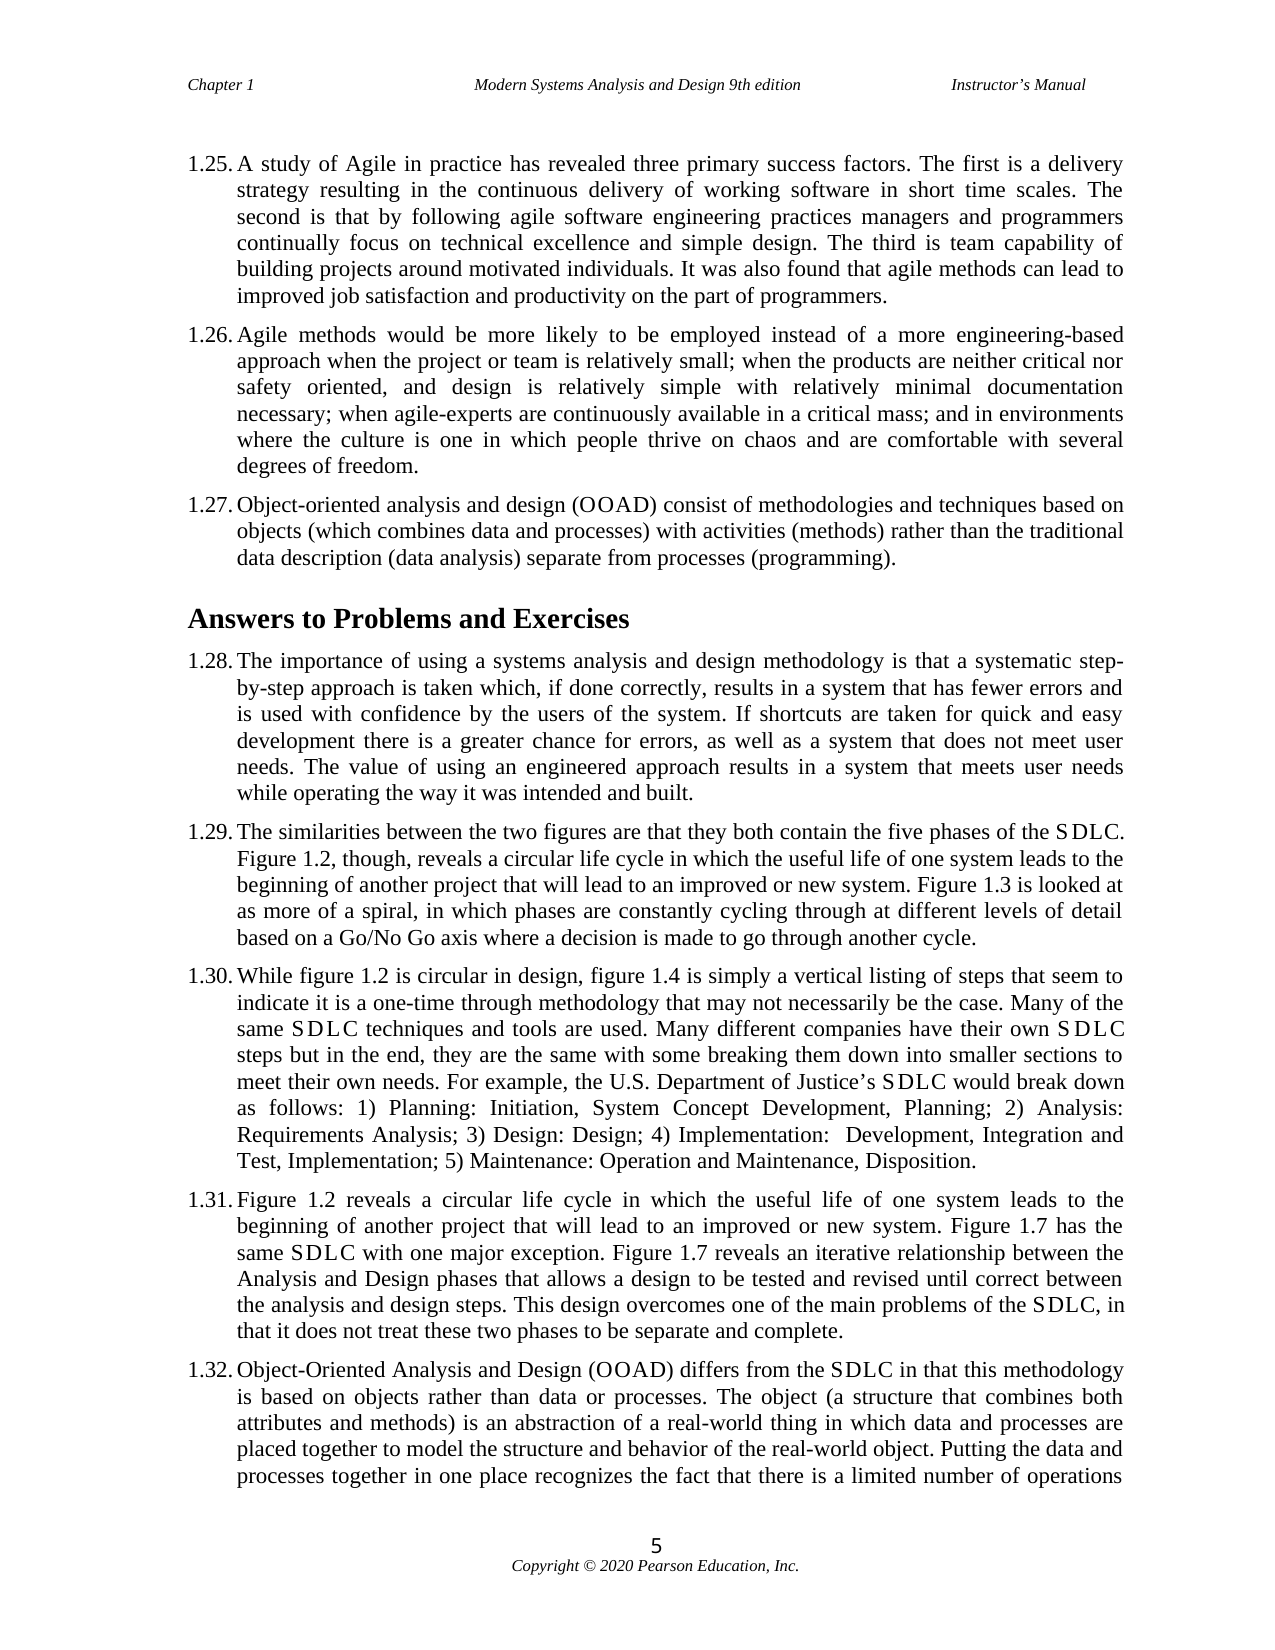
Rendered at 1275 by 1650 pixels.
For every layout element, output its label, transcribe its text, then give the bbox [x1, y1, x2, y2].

list The similarities between the two figures are that they both contain the five phases of the S D L C. Figure 1.2, though, reveals a circular life cycle in which the useful life of one system leads to the beginning of another project that will lead to an improved or new system. Figure 1.3 is looked at as more of a spiral, in which phases are constantly cycling through at different levels of detail based on a Go/No Go axis where a decision is made to go through another cycle. [187, 818, 1125, 950]
list Agile methods would be more likely to be employed instead of a more engineering-based approach when the project or team is relatively small; when the products are neither critical nor safety oriented, and design is relatively simple with relatively minimal documentation necessary; when agile-experts are continuously available in a critical mass; and in environments where the culture is one in which people thrive on chaos and are comfortable with several degrees of freedom. [187, 321, 1125, 479]
list A study of Agile in practice has revealed three primary success factors. The first is a delivery strategy resulting in the continuous delivery of working software in short time scales. The second is that by following agile software engineering practices managers and programmers continually focus on technical excellence and simple design. The third is team capability of building projects around motivated individuals. It was also found that agile methods can lead to improved job satisfaction and productivity on the part of programmers. [187, 150, 1125, 308]
subtitle Answers to Problems and Exercises [187, 602, 1125, 635]
list Figure 1.2 reveals a circular life cycle in which the useful life of one system leads to the beginning of another project that will lead to an improved or new system. Figure 1.7 has the same S D L C with one major exception. Figure 1.7 reveals an iterative relationship between the Analysis and Design phases that allows a design to be tested and revised until correct between the analysis and design steps. This design overcomes one of the main problems of the S D L C, in that it does not treat these two phases to be separate and complete. [187, 1186, 1125, 1344]
list While figure 1.2 is circular in design, figure 1.4 is simply a vertical listing of steps that seem to indicate it is a one-time through methodology that may not necessarily be the case. Many of the same S D L C techniques and tools are used. Many different companies have their own S D L C steps but in the end, they are the same with some breaking them down into smaller sections to meet their own needs. For example, the U.S. Department of Justice’s S D L C would break down as follows: 1) Planning: Initiation, System Concept Development, Planning; 2) Analysis: Requirements Analysis; 3) Design: Design; 4) Implementation: Development, Integration and Test, Implementation; 5) Maintenance: Operation and Maintenance, Disposition. [187, 962, 1125, 1173]
list The importance of using a systems analysis and design methodology is that a systematic step-by-step approach is taken which, if done correctly, results in a system that has fewer errors and is used with confidence by the users of the system. If shortcuts are taken for quick and easy development there is a greater chance for errors, as well as a system that does not meet user needs. The value of using an engineered approach results in a system that meets user needs while operating the way it was intended and built. [187, 648, 1125, 806]
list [187, 1356, 1125, 1488]
list Object-oriented analysis and design (O O A D) consist of methodologies and techniques based on objects (which combines data and processes) with activities (methods) rather than the traditional data description (data analysis) separate from processes (programming). [187, 491, 1125, 570]
